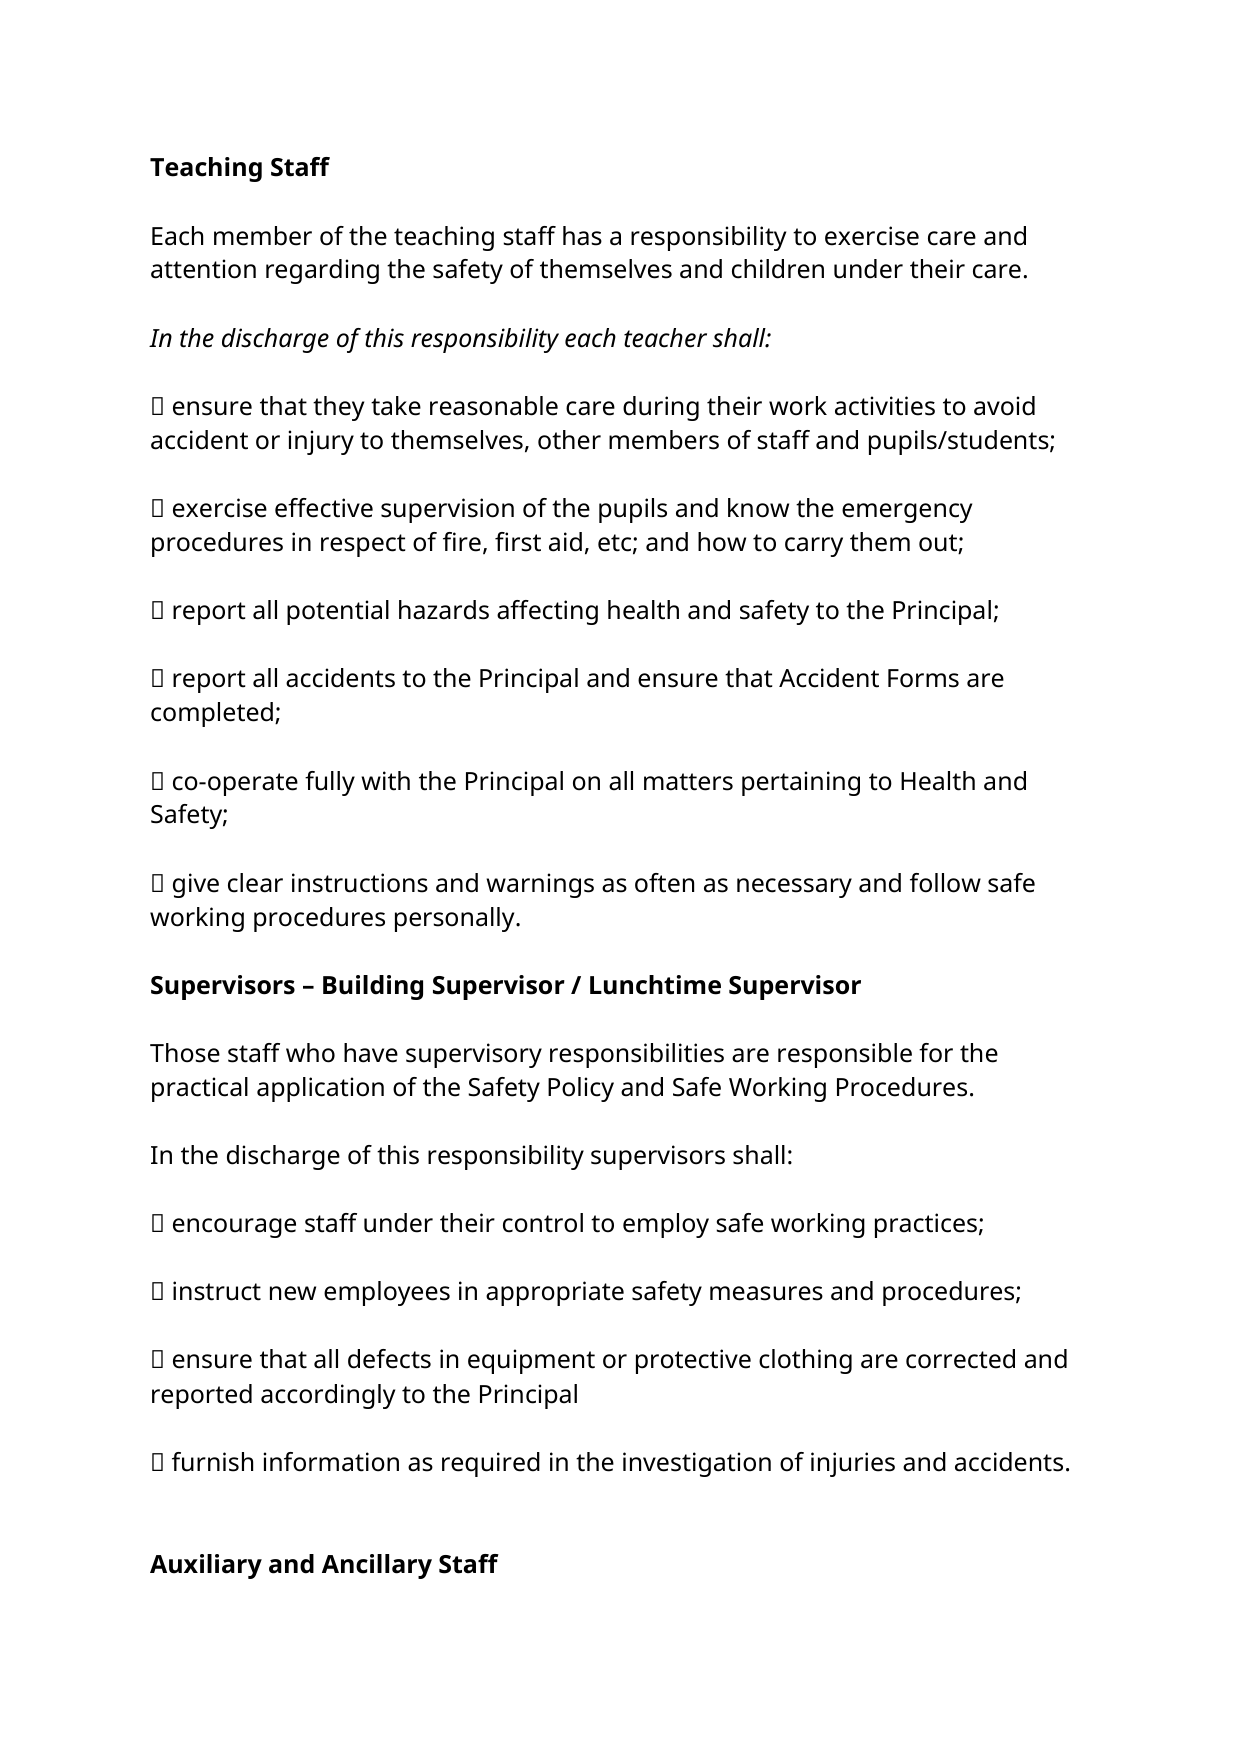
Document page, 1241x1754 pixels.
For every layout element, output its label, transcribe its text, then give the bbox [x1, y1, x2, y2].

text Teaching Staff [150, 150, 1090, 184]
text  give clear instructions and warnings as often as necessary and follow safe working procedures personally. [150, 865, 1090, 933]
text Those staff who have supervisory responsibilities are responsible for the practical application of the Safety Policy and Safe Working Procedures. [150, 1036, 1090, 1104]
text Supervisors – Building Supervisor / Lunchtime Supervisor [150, 967, 1090, 1002]
text  co-operate fully with the Principal on all matters pertaining to Health and Safety; [150, 763, 1090, 831]
text Auxiliary and Ancillary Staff [150, 1547, 1090, 1581]
text In the discharge of this responsibility each teacher shall: [150, 320, 1090, 354]
text  exercise effective supervision of the pupils and know the emergency procedures in respect of fire, first aid, etc; and how to carry them out; [150, 491, 1090, 559]
text  furnish information as required in the investigation of injuries and accidents. [150, 1444, 1090, 1478]
text Each member of the teaching staff has a responsibility to exercise care and attention regarding the safety of themselves and children under their care. [150, 218, 1090, 286]
text  report all potential hazards affecting health and safety to the Principal; [150, 593, 1090, 627]
text  encourage staff under their control to employ safe working practices; [150, 1206, 1090, 1240]
text In the discharge of this responsibility supervisors shall: [150, 1138, 1090, 1172]
text  ensure that they take reasonable care during their work activities to avoid accident or injury to themselves, other members of staff and pupils/students; [150, 388, 1090, 457]
text  report all accidents to the Principal and ensure that Accident Forms are completed; [150, 661, 1090, 729]
text  ensure that all defects in equipment or protective clothing are corrected and reported accordingly to the Principal [150, 1342, 1090, 1410]
text  instruct new employees in appropriate safety measures and procedures; [150, 1274, 1090, 1308]
